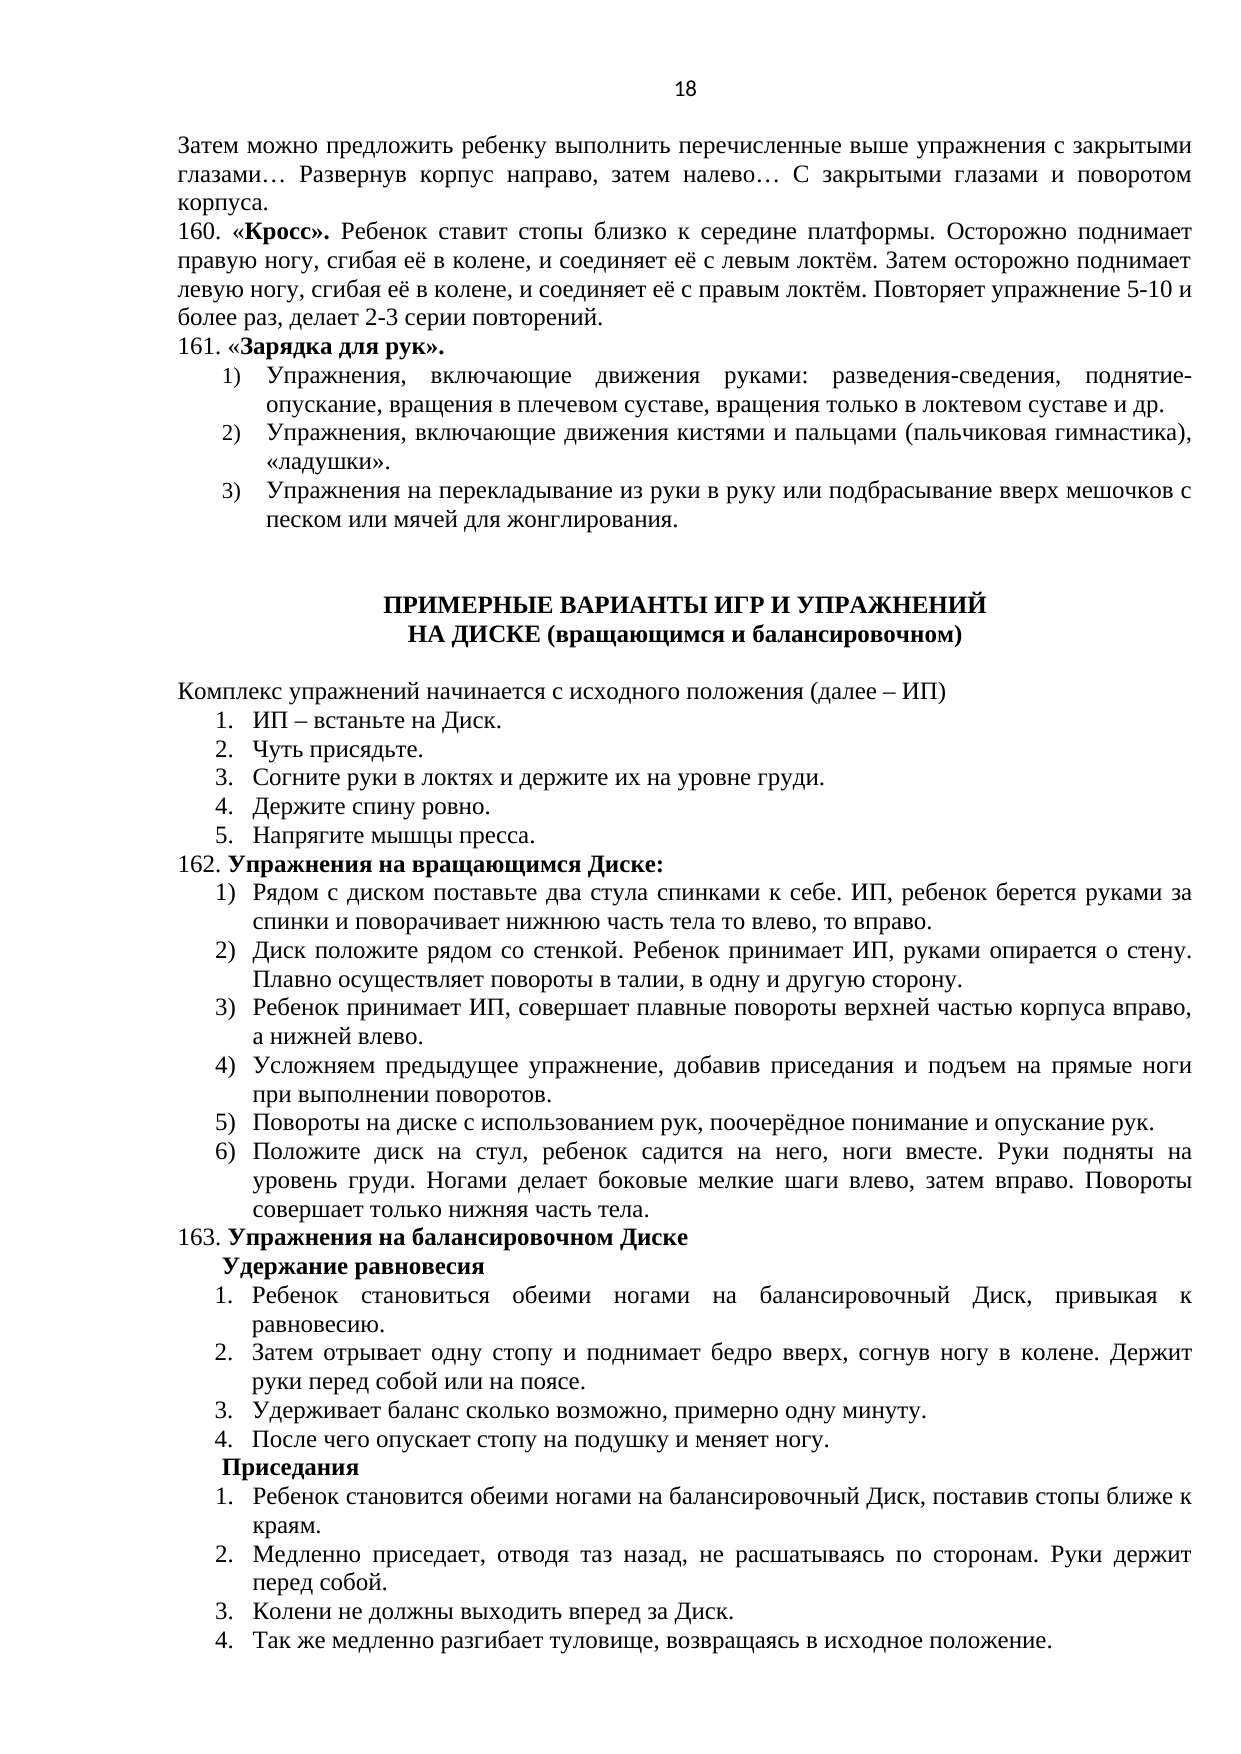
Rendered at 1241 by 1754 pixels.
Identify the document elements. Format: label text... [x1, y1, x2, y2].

text 161. «Зарядка для рук». [177, 331, 1193, 360]
list Упражнения на перекладывание из руки в руку или подбрасывание вверх мешочков с песком или мячей для жонглирования. [222, 475, 1193, 532]
list Ребенок принимает ИП, совершает плавные повороты верхней частью корпуса вправо, а нижней влево. [215, 992, 1193, 1050]
list Упражнения, включающие движения руками: разведения-сведения, поднятие-опускание, вращения в плечевом суставе, вращения только в локтевом суставе и др. [222, 360, 1193, 417]
list Напрягите мышцы пресса. [215, 820, 1193, 849]
subtitle 162. Упражнения на вращающимся Диске: [177, 849, 1193, 877]
list Диск положите рядом со стенкой. Ребенок принимает ИП, руками опирается о стену. Плавно осуществляет повороты в талии, в одну и другую сторону. [215, 935, 1193, 992]
list ИП – встаньте на Диск. [215, 705, 1193, 734]
list После чего опускает стопу на подушку и меняет ногу. [214, 1424, 1193, 1452]
list Упражнения, включающие движения кистями и пальцами (пальчиковая гимнастика), «ладушки». [222, 417, 1193, 475]
subtitle ПРИМЕРНЫЕ ВАРИАНТЫ ИГР И УПРАЖНЕНИЙ [177, 590, 1193, 619]
text Затем можно предложить ребенку выполнить перечисленные выше упражнения с закрытыми глазами… Развернув корпус направо, затем налево… С закрытыми глазами и поворотом корпуса. [177, 130, 1193, 216]
list Удерживает баланс сколько возможно, примерно одну минуту. [214, 1395, 1193, 1424]
list Положите диск на стул, ребенок садится на него, ноги вместе. Руки подняты на уровень груди. Ногами делает боковые мелкие шаги влево, затем вправо. Повороты совершает только нижняя часть тела. [215, 1136, 1193, 1222]
list Ребенок становиться обеими ногами на балансировочный Диск, привыкая к равновесию. [214, 1280, 1193, 1337]
list Затем отрывает одну стопу и поднимает бедро вверх, согнув ногу в колене. Держит руки перед собой или на поясе. [214, 1337, 1193, 1395]
list Чуть присядьте. [215, 734, 1193, 762]
list Медленно приседает, отводя таз назад, не расшатываясь по сторонам. Руки держит перед собой. [215, 1539, 1193, 1596]
list Колени не должны выходить вперед за Диск. [215, 1596, 1193, 1625]
subtitle Удержание равновесия [177, 1251, 1193, 1280]
subtitle 163. Упражнения на балансировочном Диске [177, 1222, 1193, 1251]
subtitle Приседания [177, 1452, 1193, 1481]
list Держите спину ровно. [215, 791, 1193, 820]
list Ребенок становится обеими ногами на балансировочный Диск, поставив стопы ближе к краям. [215, 1481, 1193, 1539]
subtitle НА ДИСКЕ (вращающимся и балансировочном) [177, 619, 1193, 647]
list Согните руки в локтях и держите их на уровне груди. [215, 762, 1193, 791]
text Комплекс упражнений начинается с исходного положения (далее – ИП) [177, 676, 1193, 705]
list Повороты на диске с использованием рук, поочерёдное понимание и опускание рук. [215, 1107, 1193, 1136]
list Усложняем предыдущее упражнение, добавив приседания и подъем на прямые ноги при выполнении поворотов. [215, 1050, 1193, 1107]
list Рядом с диском поставьте два стула спинками к себе. ИП, ребенок берется руками за спинки и поворачивает нижнюю часть тела то влево, то вправо. [215, 877, 1193, 935]
text 160. «Кросс». Ребенок ставит стопы близко к середине платформы. Осторожно поднимает правую ногу, сгибая её в колене, и соединяет её с левым локтём. Затем осторожно поднимает левую ногу, сгибая её в колене, и соединяет её с правым локтём. Повторяет упражнение 5-10 и более раз, делает 2-3 серии повторений. [177, 216, 1193, 331]
list Так же медленно разгибает туловище, возвращаясь в исходное положение. [215, 1625, 1193, 1654]
